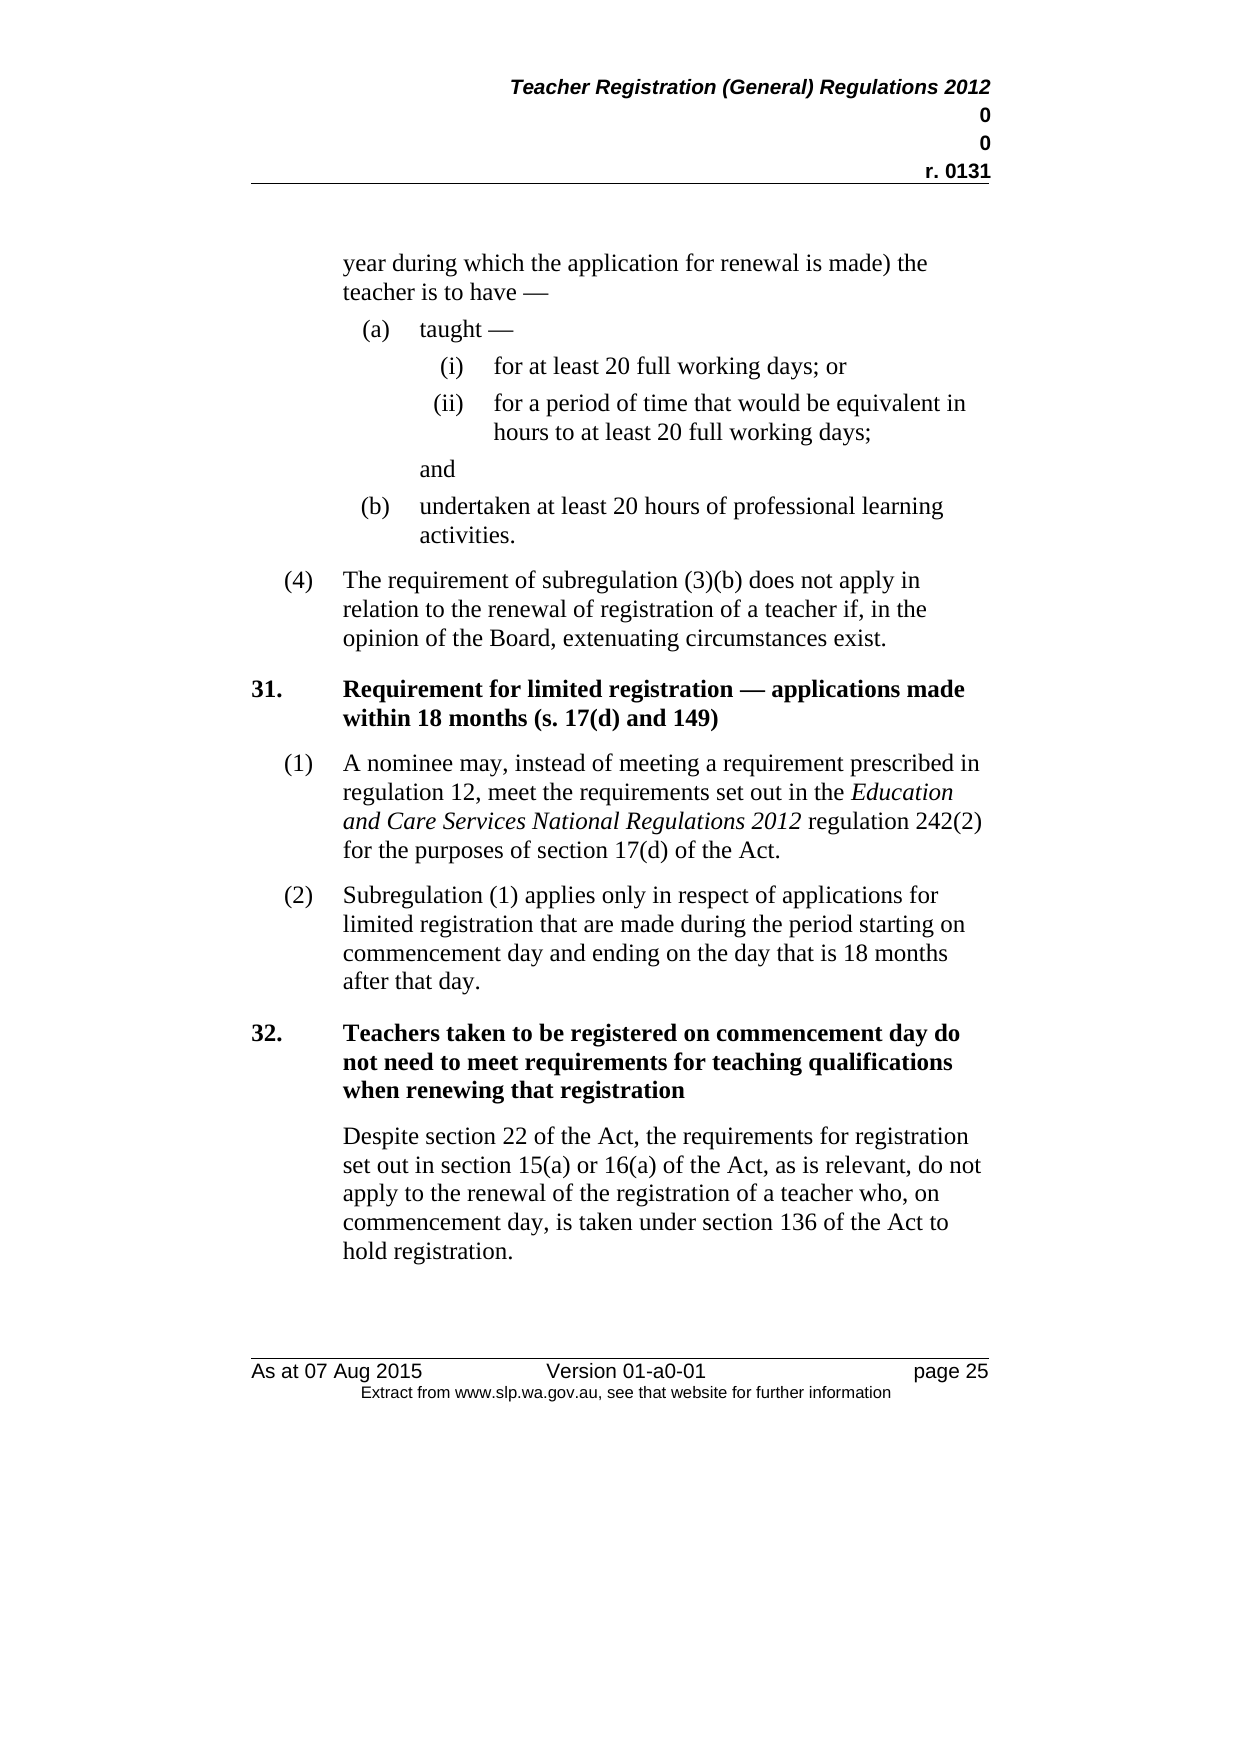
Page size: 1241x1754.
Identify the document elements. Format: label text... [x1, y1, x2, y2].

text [251, 248, 989, 306]
text (1) A nominee may, instead of meeting a requirement prescribed in regulation 12, meet the requirements set out in the Education and Care Services National Regulations 2012 regulation 242(2) for the purposes of section 17(d) of the Act. [251, 748, 989, 863]
text Despite section 22 of the Act, the requirements for registration set out in section 15(a) or 16(a) of the Act, as is relevant, do not apply to the renewal of the registration of a teacher who, on commencement day, is taken under section 136 of the Act to hold registration. [251, 1121, 989, 1265]
text (i) for at least 20 full working days; or [251, 351, 989, 380]
text and [251, 454, 989, 483]
text (a) taught — [251, 314, 989, 343]
text (2) Subregulation (1) applies only in respect of applications for limited registration that are made during the period starting on commencement day and ending on the day that is 18 months after that day. [251, 880, 989, 995]
text (b) undertaken at least 20 hours of professional learning activities. [251, 491, 989, 548]
text (ii) for a period of time that would be equivalent in hours to at least 20 full working days; [251, 388, 989, 446]
text (4) The requirement of subregulation (3)(b) does not apply in relation to the renewal of registration of a teacher if, in the opinion of the Board, extenuating circumstances exist. [251, 565, 989, 651]
subtitle 31. Requirement for limited registration — applications made within 18 months (s. 17(d) and 149) [251, 674, 989, 732]
subtitle 32. Teachers taken to be registered on commencement day do not need to meet requirements for teaching qualifications when renewing that registration [251, 1018, 989, 1104]
